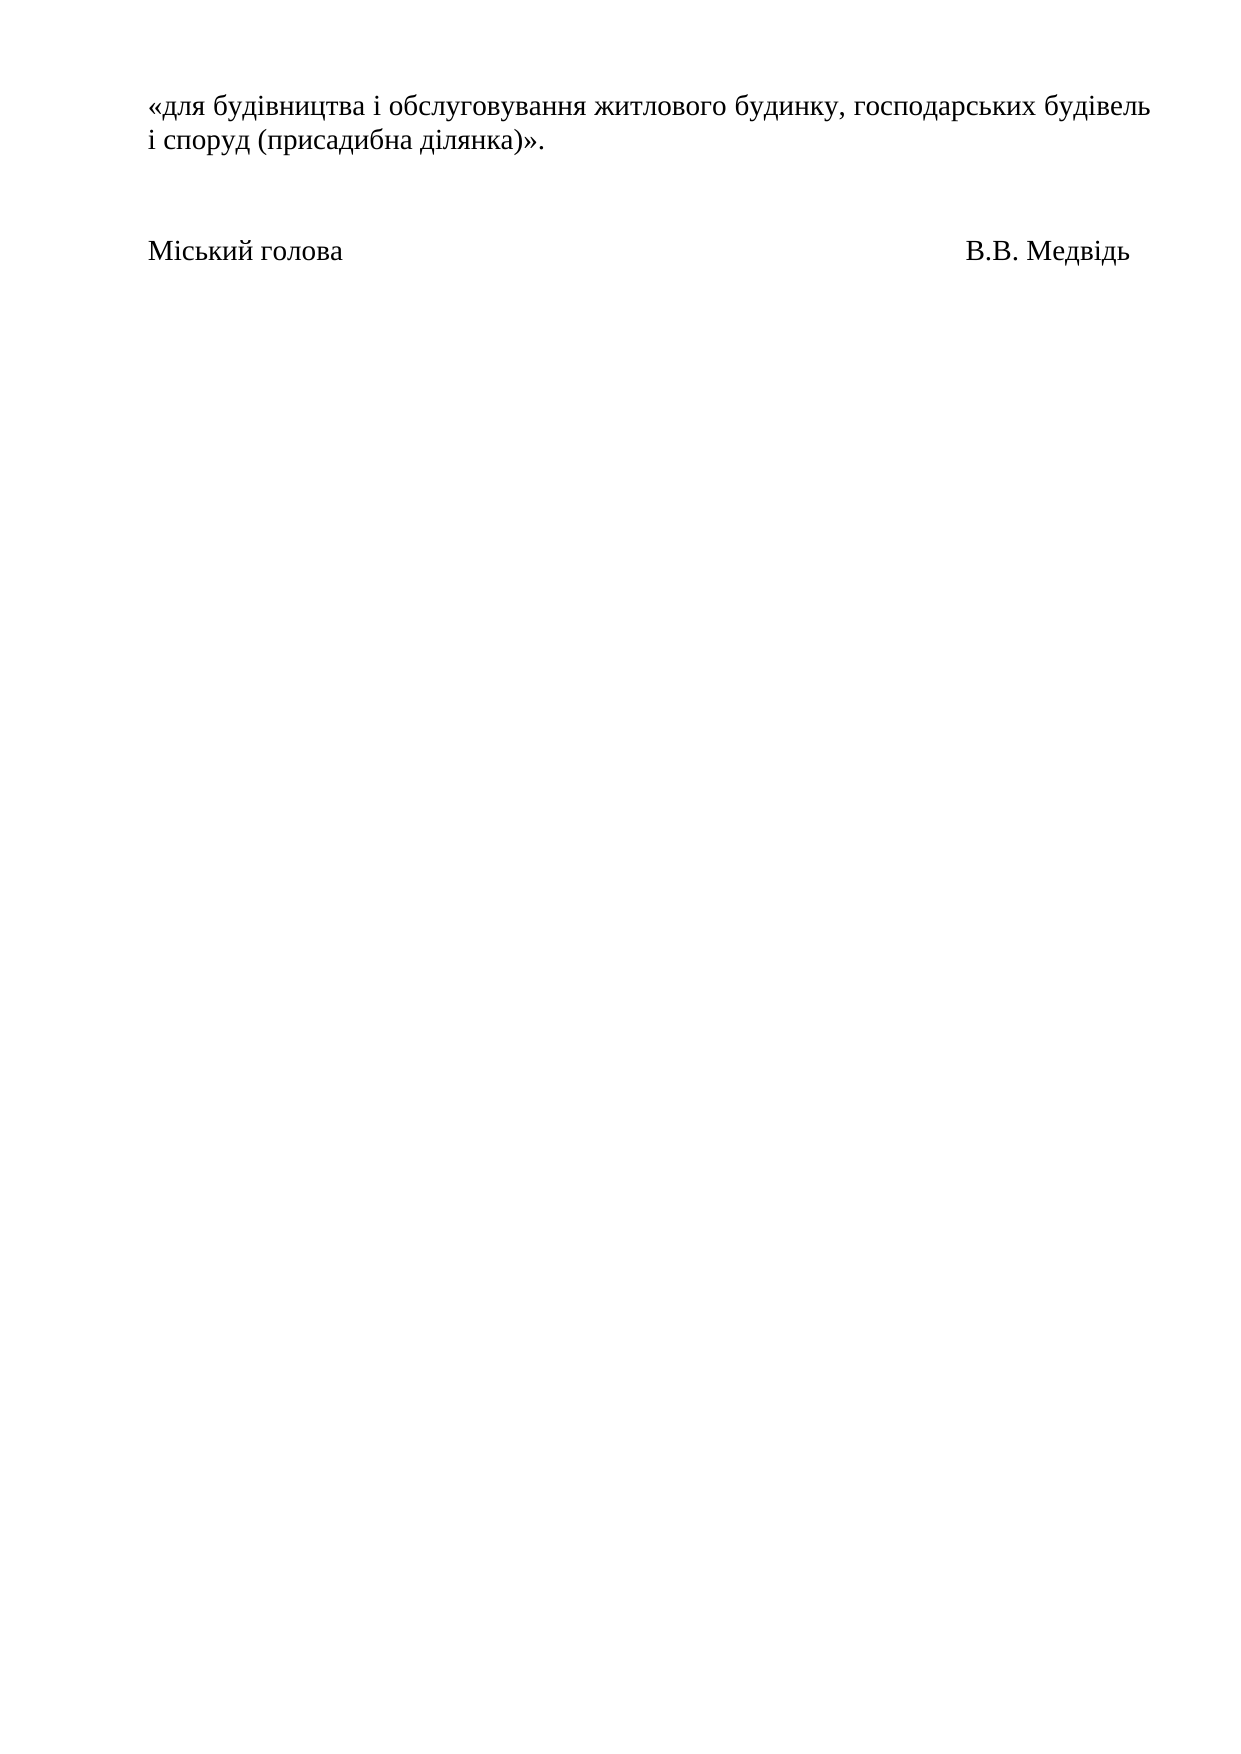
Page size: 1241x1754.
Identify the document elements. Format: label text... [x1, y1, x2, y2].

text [148, 88, 1152, 156]
text Міський голова В.В. Медвідь [148, 233, 1152, 266]
